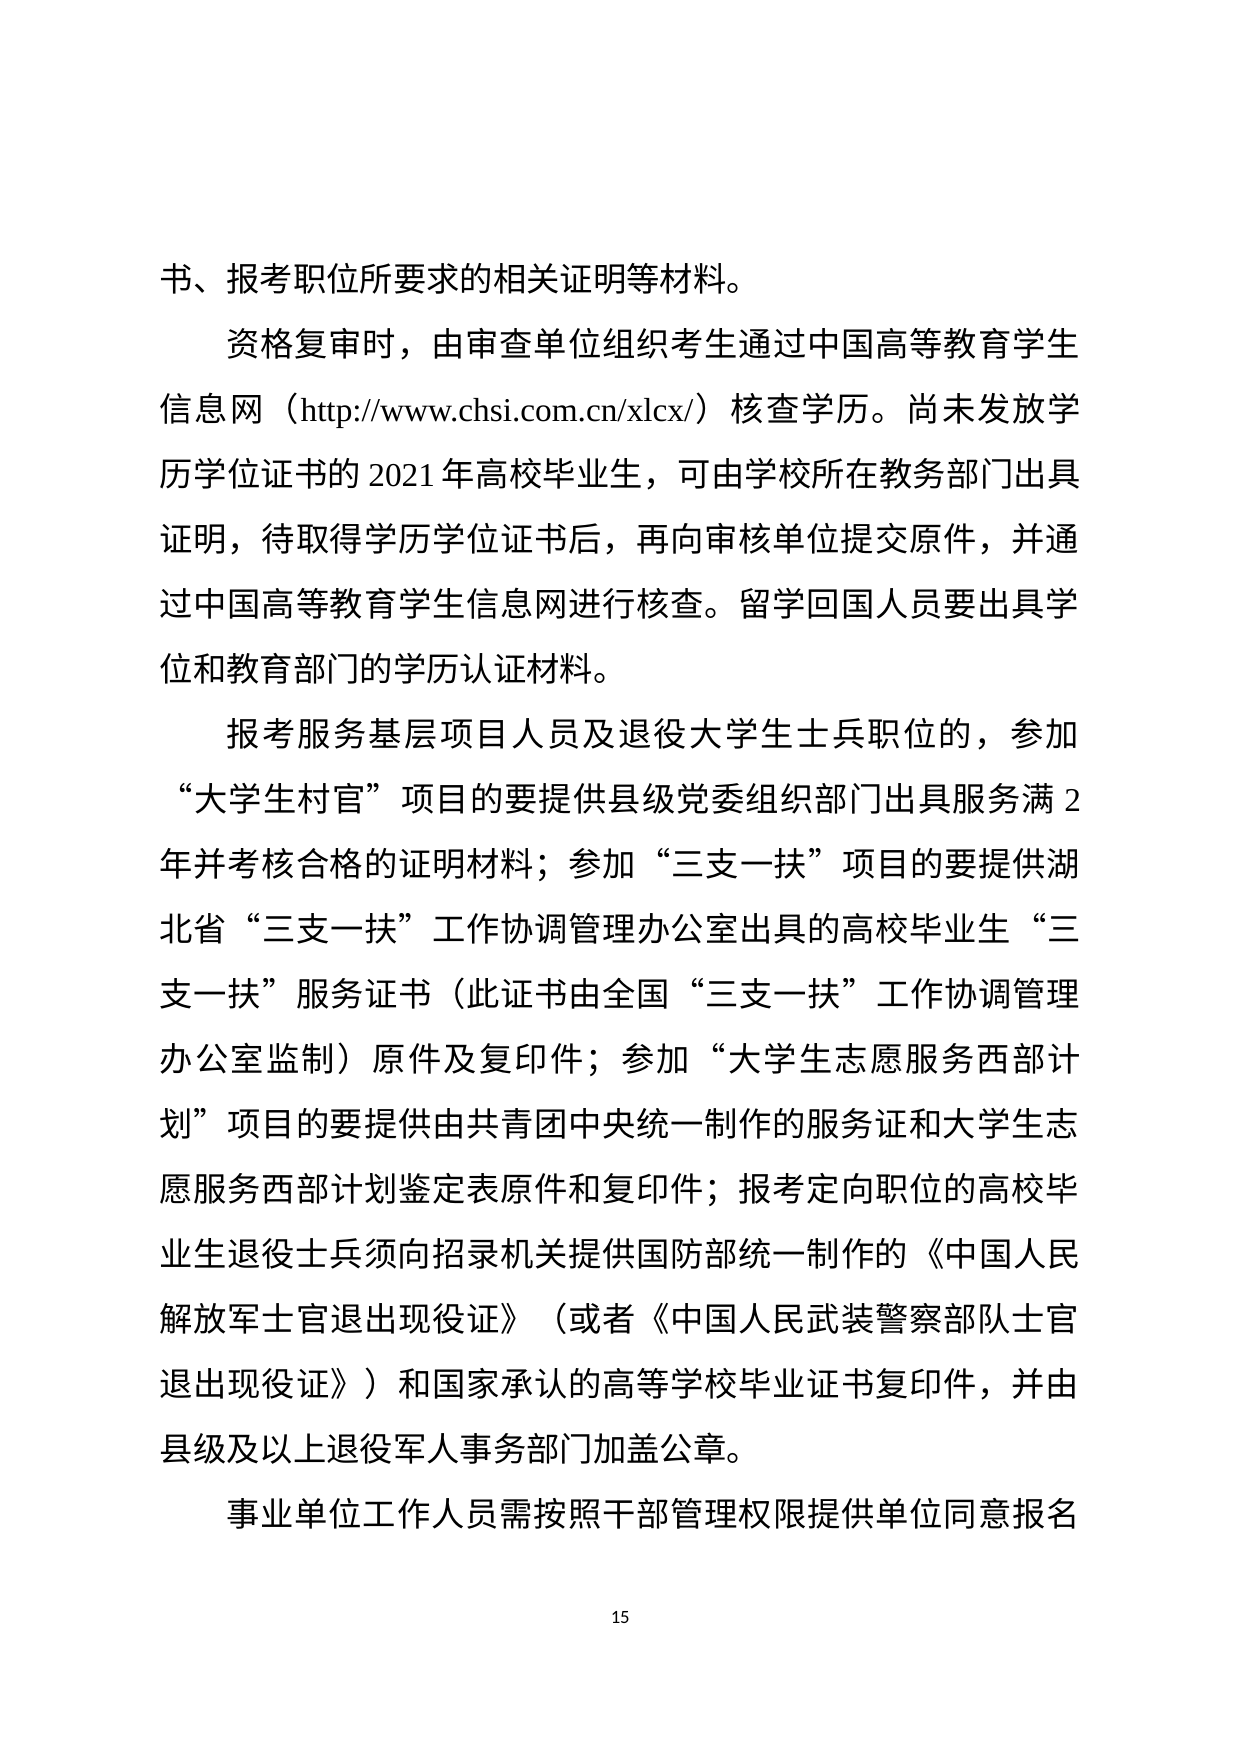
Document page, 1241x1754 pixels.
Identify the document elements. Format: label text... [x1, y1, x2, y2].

text 资格复审时，由审查单位组织考生通过中国高等教育学生信息网（http://www.chsi.com.cn/xlcx/）核查学历。尚未发放学历学位证书的2021年高校毕业生，可由学校所在教务部门出具证明，待取得学历学位证书后，再向审核单位提交原件，并通过中国高等教育学生信息网进行核查。留学回国人员要出具学位和教育部门的学历认证材料。 [159, 310, 1081, 700]
text 报考服务基层项目人员及退役大学生士兵职位的，参加“大学生村官”项目的要提供县级党委组织部门出具服务满2年并考核合格的证明材料；参加“三支一扶”项目的要提供湖北省“三支一扶”工作协调管理办公室出具的高校毕业生“三支一扶”服务证书（此证书由全国“三支一扶”工作协调管理办公室监制）原件及复印件；参加“大学生志愿服务西部计划”项目的要提供由共青团中央统一制作的服务证和大学生志愿服务西部计划鉴定表原件和复印件；报考定向职位的高校毕业生退役士兵须向招录机关提供国防部统一制作的《中国人民解放军士官退出现役证》（或者《中国人民武装警察部队士官退出现役证》）和国家承认的高等学校毕业证书复印件，并由县级及以上退役军人事务部门加盖公章。 [159, 700, 1081, 1480]
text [159, 245, 1081, 310]
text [159, 1480, 1081, 1545]
